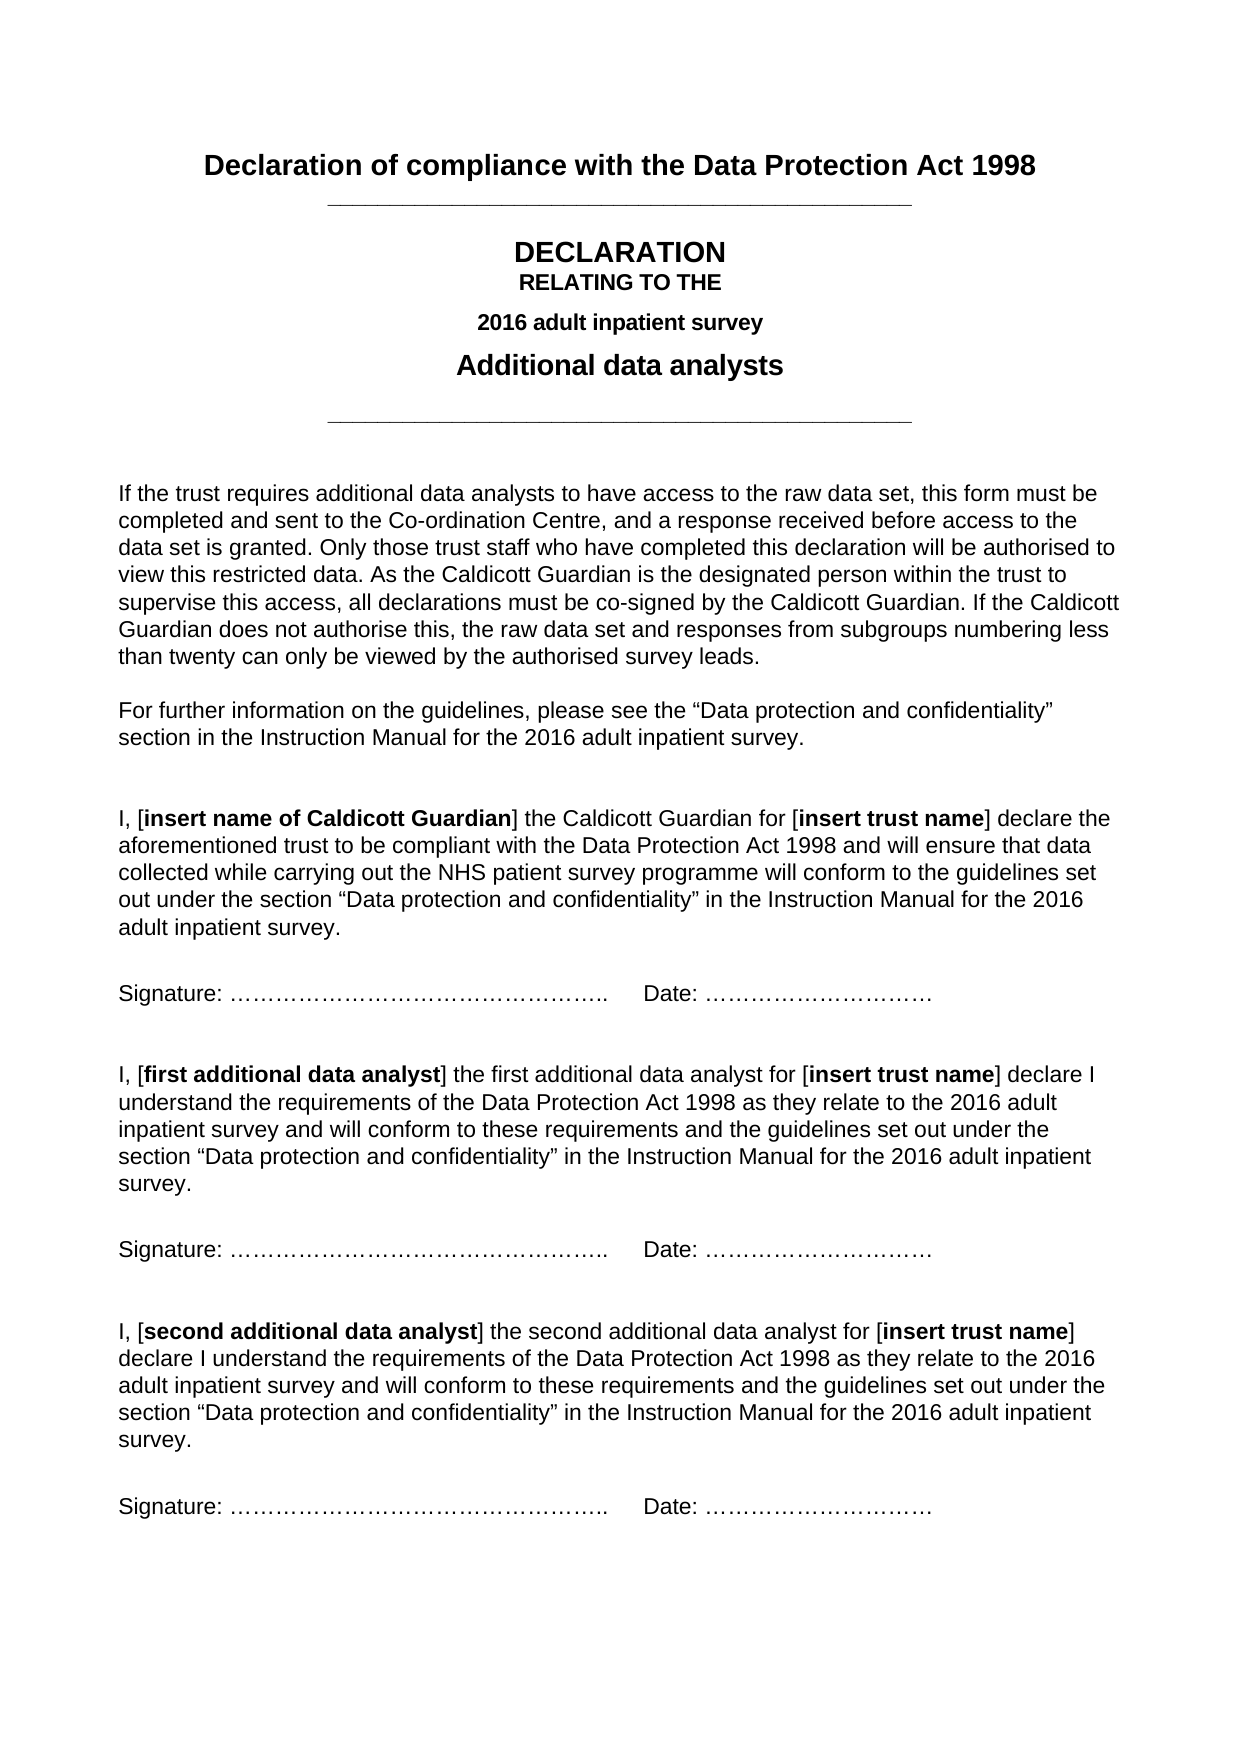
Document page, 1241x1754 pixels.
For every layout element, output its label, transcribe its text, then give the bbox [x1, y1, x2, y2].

text I, [insert name of Caldicott Guardian] the Caldicott Guardian for [insert trust name] declare the aforementioned trust to be compliant with the Data Protection Act 1998 and will ensure that data collected while carrying out the NHS patient survey programme will conform to the guidelines set out under the section “Data protection and confidentiality” in the Instruction Manual for the 2016 adult inpatient survey. [118, 804, 1122, 940]
text Signature: ………………………………………….. Date: ………………………… [118, 1236, 1122, 1263]
text _______________________________________________ [118, 398, 1122, 425]
text Signature: ………………………………………….. Date: ………………………… [118, 979, 1122, 1007]
text For further information on the guidelines, please see the “Data protection and confidentiality” section in the Instruction Manual for the 2016 adult inpatient survey. [118, 696, 1122, 750]
text I, [second additional data analyst] the second additional data analyst for [insert trust name] declare I understand the requirements of the Data Protection Act 1998 as they relate to the 2016 adult inpatient survey and will conform to these requirements and the guidelines set out under the section “Data protection and confidentiality” in the Instruction Manual for the 2016 adult inpatient survey. [118, 1317, 1122, 1452]
text Declaration of compliance with the Data Protection Act 1998 [118, 148, 1122, 181]
text 2016 adult inpatient survey [118, 308, 1122, 335]
text RELATING TO THE [118, 269, 1122, 295]
text If the trust requires additional data analysts to have access to the raw data set, this form must be completed and sent to the Co-ordination Centre, and a response received before access to the data set is granted. Only those trust staff who have completed this declaration will be authorised to view this restricted data. As the Caldicott Guardian is the designated person within the trust to supervise this access, all declarations must be co-signed by the Caldicott Guardian. If the Caldicott Guardian does not authorise this, the raw data set and responses from subgroups numbering less than twenty can only be viewed by the authorised survey leads. [118, 479, 1122, 669]
text _______________________________________________ [118, 181, 1122, 208]
text Signature: ………………………………………….. Date: ………………………… [118, 1492, 1122, 1519]
subtitle DECLARATION [118, 235, 1122, 269]
text Additional data analysts [118, 348, 1122, 381]
text I, [first additional data analyst] the first additional data analyst for [insert trust name] declare I understand the requirements of the Data Protection Act 1998 as they relate to the 2016 adult inpatient survey and will conform to these requirements and the guidelines set out under the section “Data protection and confidentiality” in the Instruction Manual for the 2016 adult inpatient survey. [118, 1061, 1122, 1196]
